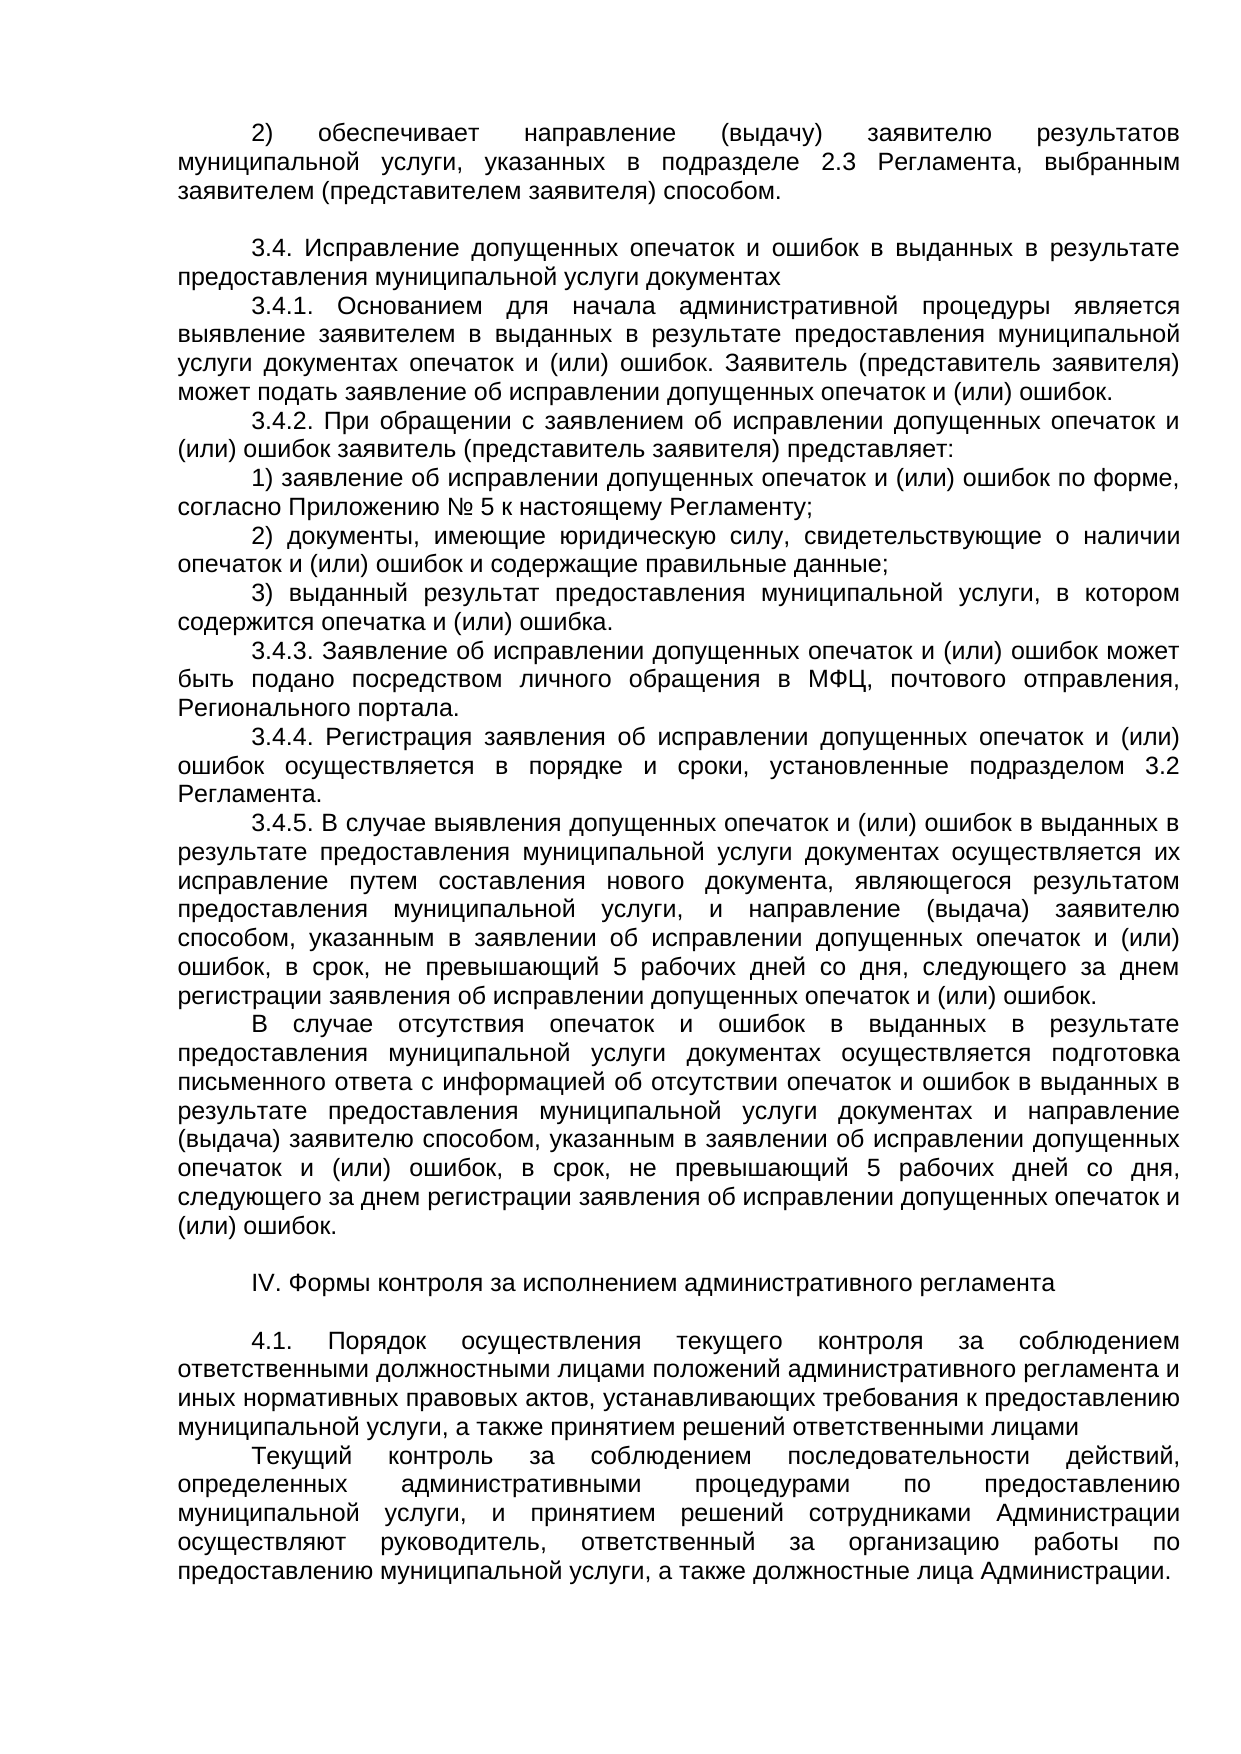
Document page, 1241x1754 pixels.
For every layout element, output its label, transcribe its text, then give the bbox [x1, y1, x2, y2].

text 2) обеспечивает направление (выдачу) заявителю результатов муниципальной услуги, указанных в подразделе 2.3 Регламента, выбранным заявителем (представителем заявителя) способом. [177, 118, 1181, 204]
text В случае отсутствия опечаток и ошибок в выданных в результате предоставления муниципальной услуги документах осуществляется подготовка письменного ответа с информацией об отсутствии опечаток и ошибок в выданных в результате предоставления муниципальной услуги документах и направление (выдача) заявителю способом, указанным в заявлении об исправлении допущенных опечаток и (или) ошибок, в срок, не превышающий 5 рабочих дней со дня, следующего за днем регистрации заявления об исправлении допущенных опечаток и (или) ошибок. [177, 1009, 1181, 1239]
text 4.1. Порядок осуществления текущего контроля за соблюдением ответственными должностными лицами положений административного регламента и иных нормативных правовых актов, устанавливающих требования к предоставлению муниципальной услуги, а также принятием решений ответственными лицами [177, 1326, 1181, 1441]
text IV. Формы контроля за исполнением административного регламента [177, 1268, 1181, 1297]
text 3.4. Исправление допущенных опечаток и ошибок в выданных в результате предоставления муниципальной услуги документах [177, 233, 1181, 291]
text 3) выданный результат предоставления муниципальной услуги, в котором содержится опечатка и (или) ошибка. [177, 578, 1181, 636]
text 3.4.1. Основанием для начала административной процедуры является выявление заявителем в выданных в результате предоставления муниципальной услуги документах опечаток и (или) ошибок. Заявитель (представитель заявителя) может подать заявление об исправлении допущенных опечаток и (или) ошибок. [177, 291, 1181, 406]
text 3.4.4. Регистрация заявления об исправлении допущенных опечаток и (или) ошибок осуществляется в порядке и сроки, установленные подразделом 3.2 Регламента. [177, 722, 1181, 808]
text 1) заявление об исправлении допущенных опечаток и (или) ошибок по форме, согласно Приложению № 5 к настоящему Регламенту; [177, 463, 1181, 521]
text Текущий контроль за соблюдением последовательности действий, определенных административными процедурами по предоставлению муниципальной услуги, и принятием решений сотрудниками Администрации осуществляют руководитель, ответственный за организацию работы по предоставлению муниципальной услуги, а также должностные лица Администрации. [177, 1441, 1181, 1584]
text 3.4.2. При обращении с заявлением об исправлении допущенных опечаток и (или) ошибок заявитель (представитель заявителя) представляет: [177, 406, 1181, 463]
text 3.4.5. В случае выявления допущенных опечаток и (или) ошибок в выданных в результате предоставления муниципальной услуги документах осуществляется их исправление путем составления нового документа, являющегося результатом предоставления муниципальной услуги, и направление (выдача) заявителю способом, указанным в заявлении об исправлении допущенных опечаток и (или) ошибок, в срок, не превышающий 5 рабочих дней со дня, следующего за днем регистрации заявления об исправлении допущенных опечаток и (или) ошибок. [177, 808, 1181, 1009]
text 2) документы, имеющие юридическую силу, свидетельствующие о наличии опечаток и (или) ошибок и содержащие правильные данные; [177, 521, 1181, 578]
text 3.4.3. Заявление об исправлении допущенных опечаток и (или) ошибок может быть подано посредством личного обращения в МФЦ, почтового отправления, Регионального портала. [177, 636, 1181, 722]
